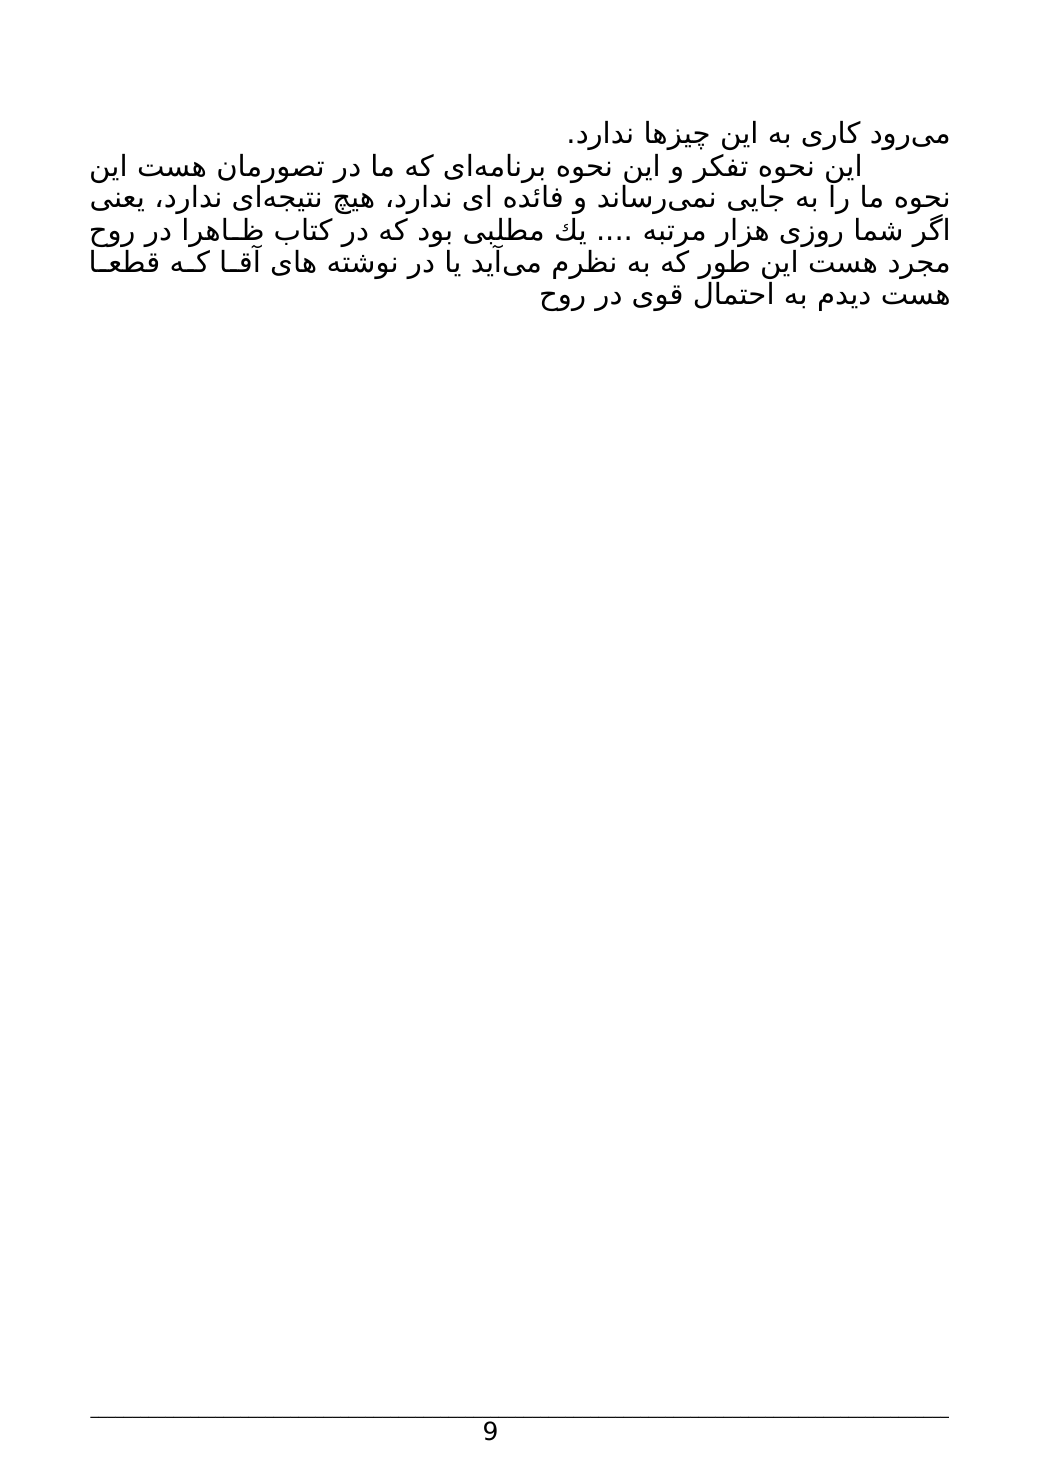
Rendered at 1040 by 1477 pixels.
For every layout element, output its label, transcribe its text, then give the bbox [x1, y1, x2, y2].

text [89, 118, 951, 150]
text این نحوه تفكر و این نحوه برنامه‌ای كه ما در تصورمان هست این نحوه ما را به جایی نمی‌رساند و فائده ای ندارد، هیچ نتیجه‌ای ندارد، یعنی اگر شما روزی هزار مرتبه .... یك مطلبی بود كه در كتاب ظاهرا در روح مجرد هست این طور كه به نظرم می‌آید یا در نوشته های آقا كه قطعا هست دیدم به احتمال قوی در روح‌ [89, 150, 951, 312]
